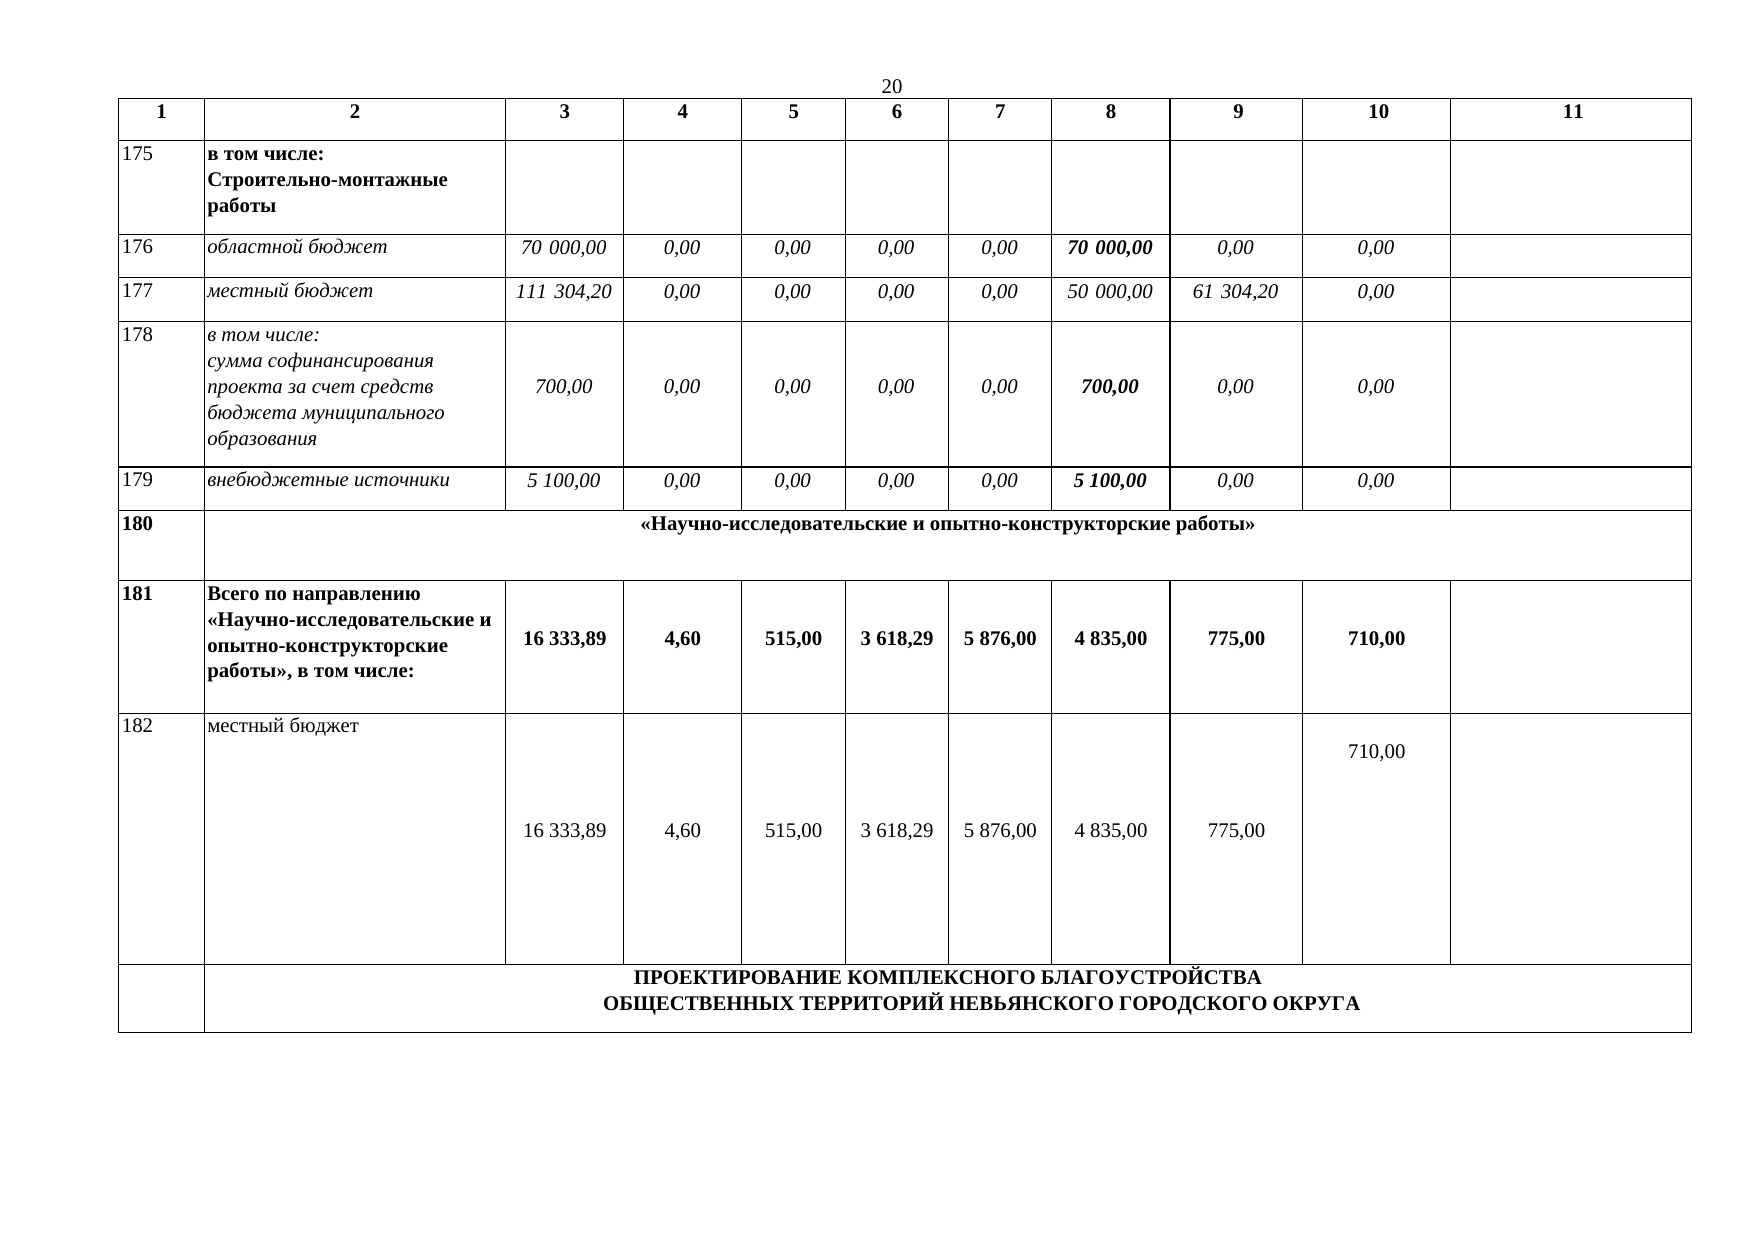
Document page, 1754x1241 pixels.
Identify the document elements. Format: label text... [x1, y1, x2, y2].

table_cell [1451, 468, 1691, 510]
table_cell 0,00 [1303, 278, 1450, 321]
table_cell ПРОЕКТИРОВАНИЕ КОМПЛЕКСНОГО БЛАГОУСТРОЙСТВА ОБЩЕСТВЕННЫХ ТЕРРИТОРИЙ НЕВЬЯНСКОГО ГОРОДСКОГО ОКРУГА [205, 965, 1691, 1032]
table_cell [119, 965, 204, 1032]
table_header 3 [506, 99, 623, 140]
table_cell 0,00 [949, 278, 1051, 321]
table_cell 5 100,00 [1052, 468, 1169, 510]
table_cell 700,00 [1052, 322, 1169, 466]
table_cell 0,00 [949, 322, 1051, 466]
table_header 11 [1451, 99, 1691, 140]
table_cell 4,60 [624, 581, 741, 712]
table_cell [1451, 322, 1691, 466]
table_cell внебюджетные источники [205, 468, 505, 510]
table_header 4 [624, 99, 741, 140]
table_cell 176 [119, 235, 204, 277]
table_cell 5 100,00 [506, 468, 623, 510]
table_cell 0,00 [624, 468, 741, 510]
table_cell 70 000,00 [506, 235, 623, 277]
table_header 1 [119, 99, 204, 140]
table_cell 70 000,00 [1052, 235, 1169, 277]
table_cell [846, 141, 948, 233]
table_header 5 [742, 99, 845, 140]
table_cell 0,00 [949, 468, 1051, 510]
table_cell 5 876,00 [949, 581, 1051, 712]
table_cell [1303, 141, 1450, 233]
table_cell [624, 141, 741, 233]
table_cell 182 [119, 714, 204, 963]
table_cell 0,00 [846, 235, 948, 277]
table_cell 175 [119, 141, 204, 233]
table_header 9 [1171, 99, 1302, 140]
table_cell 0,00 [1303, 468, 1450, 510]
table_cell 180 [119, 511, 204, 579]
table_cell 0,00 [742, 468, 845, 510]
table_cell 0,00 [1303, 322, 1450, 466]
table_header 6 [846, 99, 948, 140]
table_cell 3 618,29 [846, 714, 948, 963]
table_cell 515,00 [742, 714, 845, 963]
table_cell 178 [119, 322, 204, 466]
table_cell «Научно-исследовательские и опытно-конструкторские работы» [205, 511, 1691, 579]
table_cell 710,00 [1303, 581, 1450, 712]
table_header 8 [1052, 99, 1169, 140]
table_cell 700,00 [506, 322, 623, 466]
table_cell 181 [119, 581, 204, 712]
table_cell 0,00 [949, 235, 1051, 277]
table_cell 0,00 [1171, 322, 1302, 466]
table_cell 177 [119, 278, 204, 321]
table_cell 61 304,20 [1171, 278, 1302, 321]
table_cell 4,60 [624, 714, 741, 963]
table_cell 5 876,00 [949, 714, 1051, 963]
table_cell 0,00 [742, 278, 845, 321]
table_header 2 [205, 99, 505, 140]
table_cell местный бюджет [205, 278, 505, 321]
table_cell 775,00 [1171, 581, 1302, 712]
table_cell [1451, 714, 1691, 963]
table_cell 16 333,89 [506, 581, 623, 712]
table_cell 0,00 [624, 322, 741, 466]
table_cell 0,00 [624, 278, 741, 321]
table_cell 4 835,00 [1052, 581, 1169, 712]
table_cell 0,00 [1171, 235, 1302, 277]
table_cell [1171, 141, 1302, 233]
table_cell [1451, 278, 1691, 321]
table_cell 0,00 [742, 235, 845, 277]
table_cell [506, 141, 623, 233]
table_cell Всего по направлению «Научно-исследовательские и опытно-конструкторские работы», в том числе: [205, 581, 505, 712]
table_cell 0,00 [742, 322, 845, 466]
table_cell 0,00 [1303, 235, 1450, 277]
table_cell [742, 141, 845, 233]
table_cell 0,00 [846, 468, 948, 510]
table_cell 16 333,89 [506, 714, 623, 963]
table_cell в том числе: сумма софинансирования проекта за счет средств бюджета муниципального образования [205, 322, 505, 466]
table_cell в том числе: Строительно-монтажные работы [205, 141, 505, 233]
table_cell 50 000,00 [1052, 278, 1169, 321]
table_cell 0,00 [846, 278, 948, 321]
table_header 10 [1303, 99, 1450, 140]
table_cell [1451, 141, 1691, 233]
table_cell 179 [119, 468, 204, 510]
table_cell 515,00 [742, 581, 845, 712]
table_cell [949, 141, 1051, 233]
table_cell 775,00 [1171, 714, 1302, 963]
table_cell 111 304,20 [506, 278, 623, 321]
table_cell 710,00 [1303, 714, 1450, 963]
table_cell 0,00 [624, 235, 741, 277]
table_header 7 [949, 99, 1051, 140]
table_cell 3 618,29 [846, 581, 948, 712]
table_cell 0,00 [846, 322, 948, 466]
table_cell местный бюджет [205, 714, 505, 963]
table_cell 4 835,00 [1052, 714, 1169, 963]
table_cell [1052, 141, 1169, 233]
table_cell [1451, 235, 1691, 277]
table_cell [1451, 581, 1691, 712]
table_cell областной бюджет [205, 235, 505, 277]
table_cell 0,00 [1171, 468, 1302, 510]
